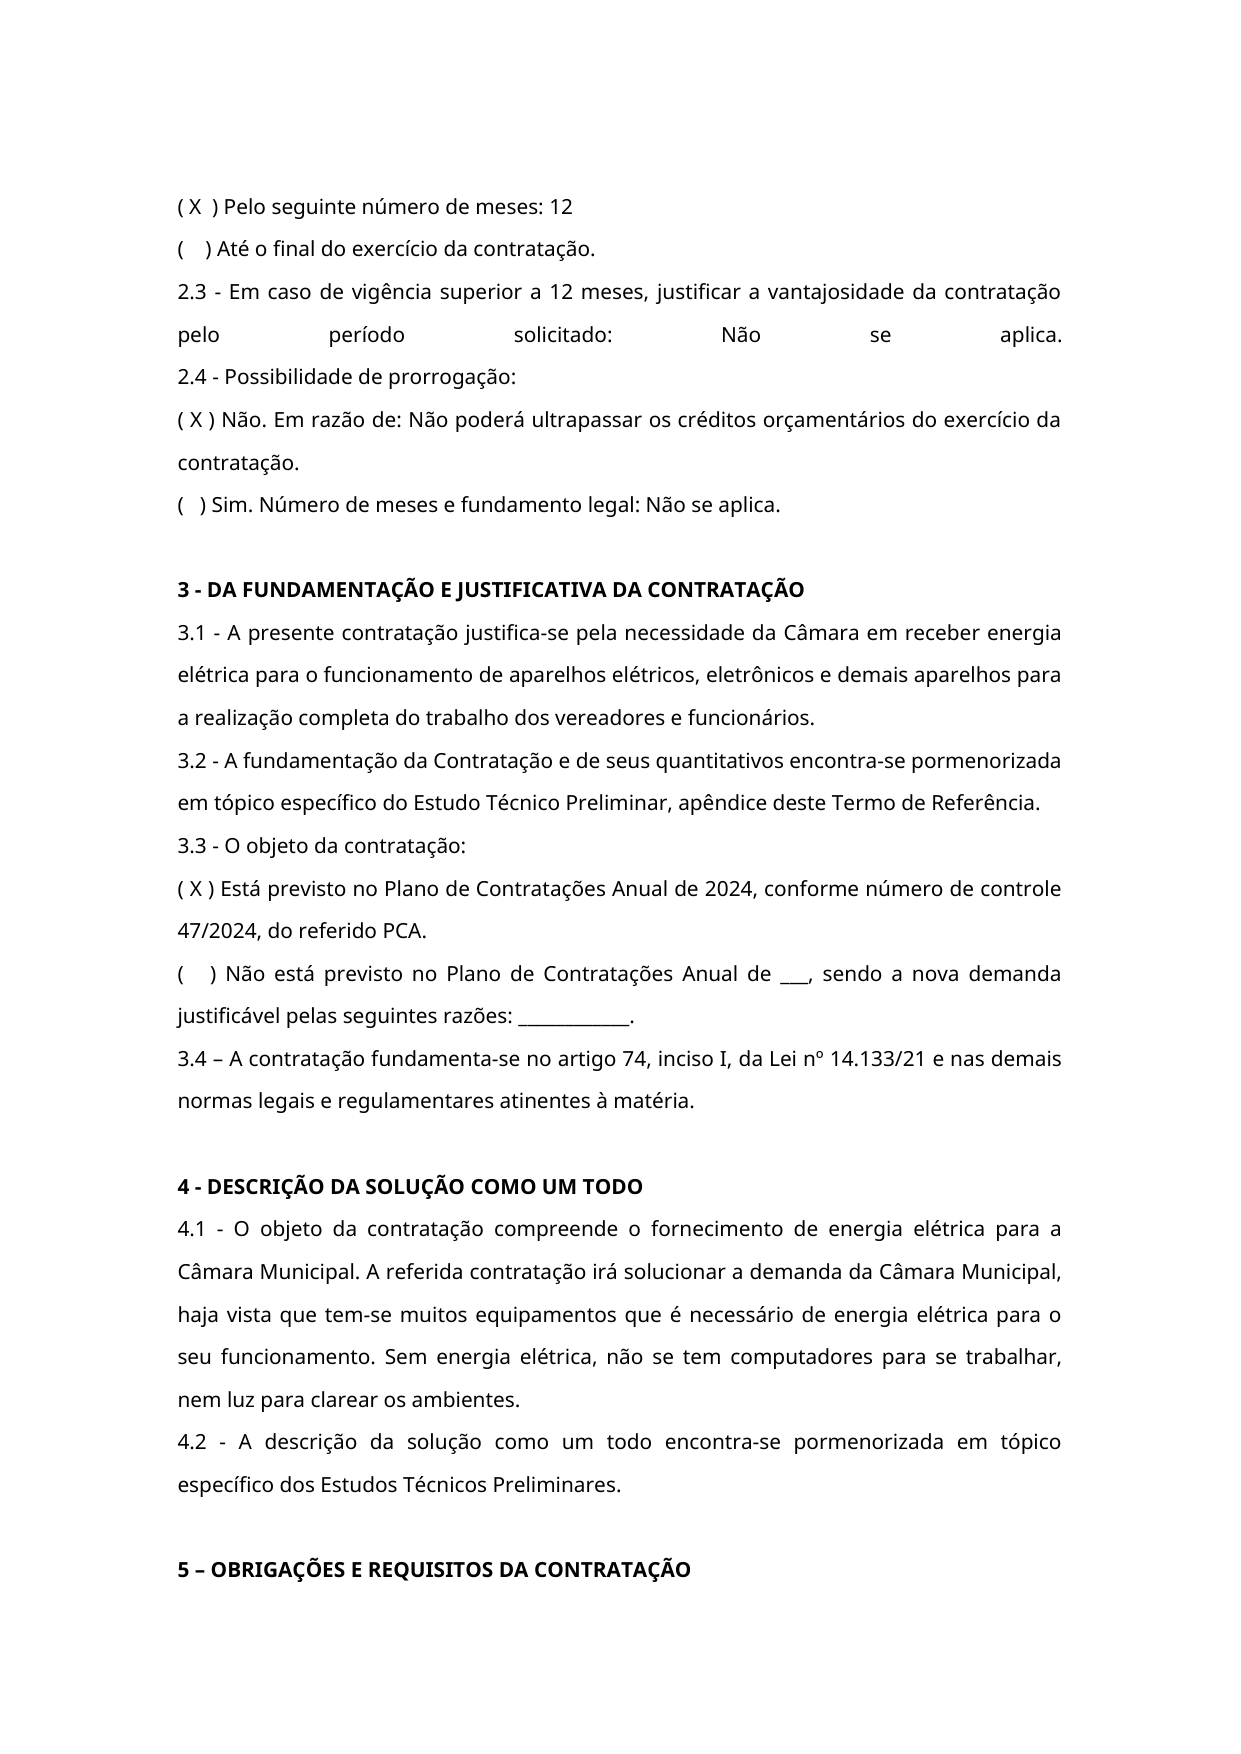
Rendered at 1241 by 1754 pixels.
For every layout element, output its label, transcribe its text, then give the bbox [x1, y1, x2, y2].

text 4 - DESCRIÇÃO DA SOLUÇÃO COMO UM TODO [177, 1172, 1063, 1200]
text ( X ) Está previsto no Plano de Contratações Anual de 2024, conforme número de controle 47/2024, do referido PCA. [177, 874, 1063, 945]
text ( X ) Pelo seguinte número de meses: 12 [177, 192, 1063, 220]
text 3.2 - A fundamentação da Contratação e de seus quantitativos encontra-se pormenorizada em tópico específico do Estudo Técnico Preliminar, apêndice deste Termo de Referência. [177, 746, 1063, 817]
text ( X ) Não. Em razão de: Não poderá ultrapassar os créditos orçamentários do exercício da contratação. [177, 405, 1063, 476]
text 4.2 - A descrição da solução como um todo encontra-se pormenorizada em tópico específico dos Estudos Técnicos Preliminares. [177, 1427, 1063, 1498]
text 5 – OBRIGAÇÕES E REQUISITOS DA CONTRATAÇÃO [177, 1555, 1063, 1584]
text ( ) Não está previsto no Plano de Contratações Anual de ___, sendo a nova demanda justificável pelas seguintes razões: ____________. [177, 959, 1063, 1030]
text 4.1 - O objeto da contratação compreende o fornecimento de energia elétrica para a Câmara Municipal. A referida contratação irá solucionar a demanda da Câmara Municipal, haja vista que tem-se muitos equipamentos que é necessário de energia elétrica para o seu funcionamento. Sem energia elétrica, não se tem computadores para se trabalhar, nem luz para clarear os ambientes. [177, 1214, 1063, 1413]
text 2.3 - Em caso de vigência superior a 12 meses, justificar a vantajosidade da contratação pelo período solicitado: Não se aplica. 2.4 - Possibilidade de prorrogação: [177, 277, 1063, 391]
text 3 - DA FUNDAMENTAÇÃO E JUSTIFICATIVA DA CONTRATAÇÃO [177, 575, 1063, 604]
text 3.4 – A contratação fundamenta-se no artigo 74, inciso I, da Lei nº 14.133/21 e nas demais normas legais e regulamentares atinentes à matéria. [177, 1044, 1063, 1115]
text 3.3 - O objeto da contratação: [177, 831, 1063, 859]
text ( ) Até o final do exercício da contratação. [177, 234, 1063, 263]
text ( ) Sim. Número de meses e fundamento legal: Não se aplica. [177, 490, 1063, 519]
text 3.1 - A presente contratação justifica-se pela necessidade da Câmara em receber energia elétrica para o funcionamento de aparelhos elétricos, eletrônicos e demais aparelhos para a realização completa do trabalho dos vereadores e funcionários. [177, 618, 1063, 732]
